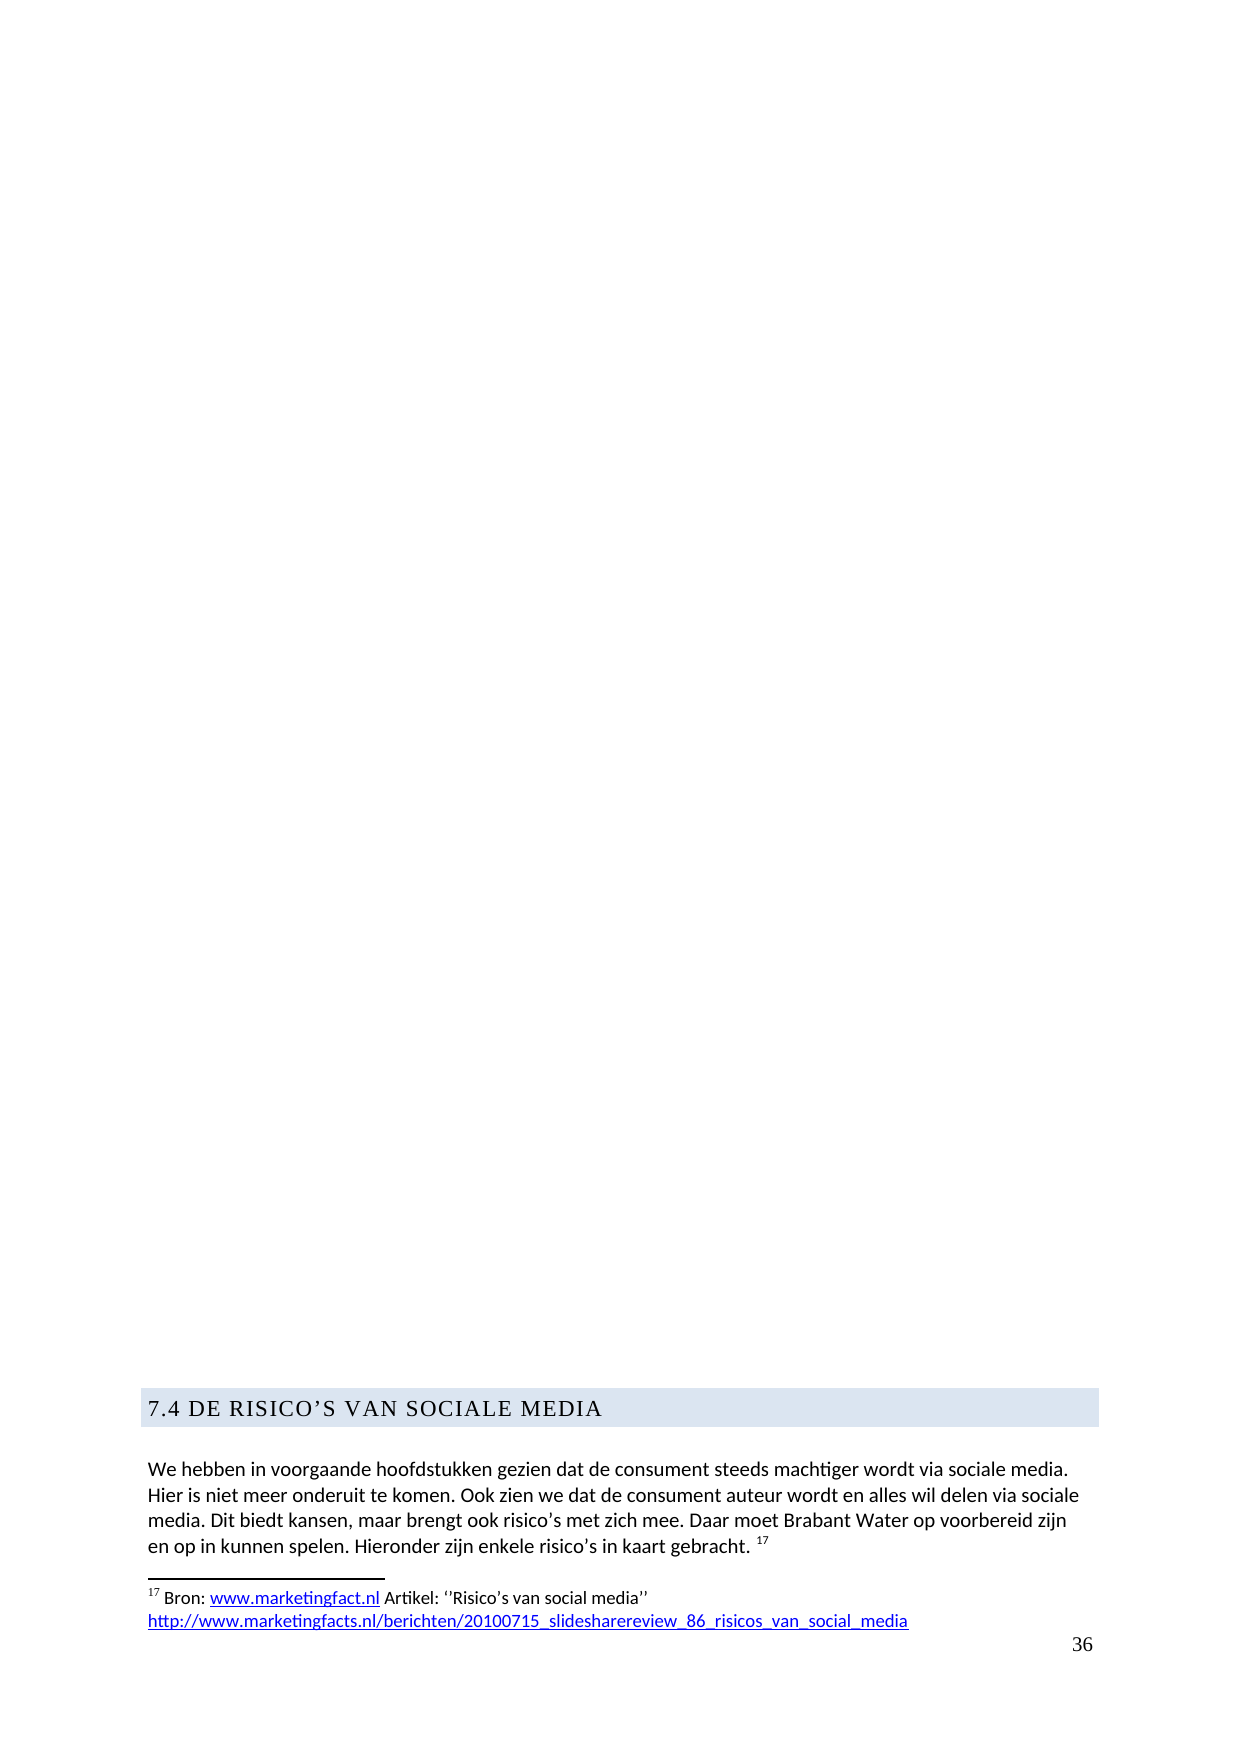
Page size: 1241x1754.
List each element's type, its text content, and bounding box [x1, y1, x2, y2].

text We hebben in voorgaande hoofdstukken gezien dat de consument steeds machtiger wordt via sociale media. Hier is niet meer onderuit te komen. Ook zien we dat de consument auteur wordt en alles wil delen via sociale media. Dit biedt kansen, maar brengt ook risico’s met zich mee. Daar moet Brabant Water op voorbereid zijn en op in kunnen spelen. Hieronder zijn enkele risico’s in kaart gebracht. [148, 1457, 1093, 1558]
subtitle 7.4 De risico’s van sociale media [148, 1395, 1093, 1421]
